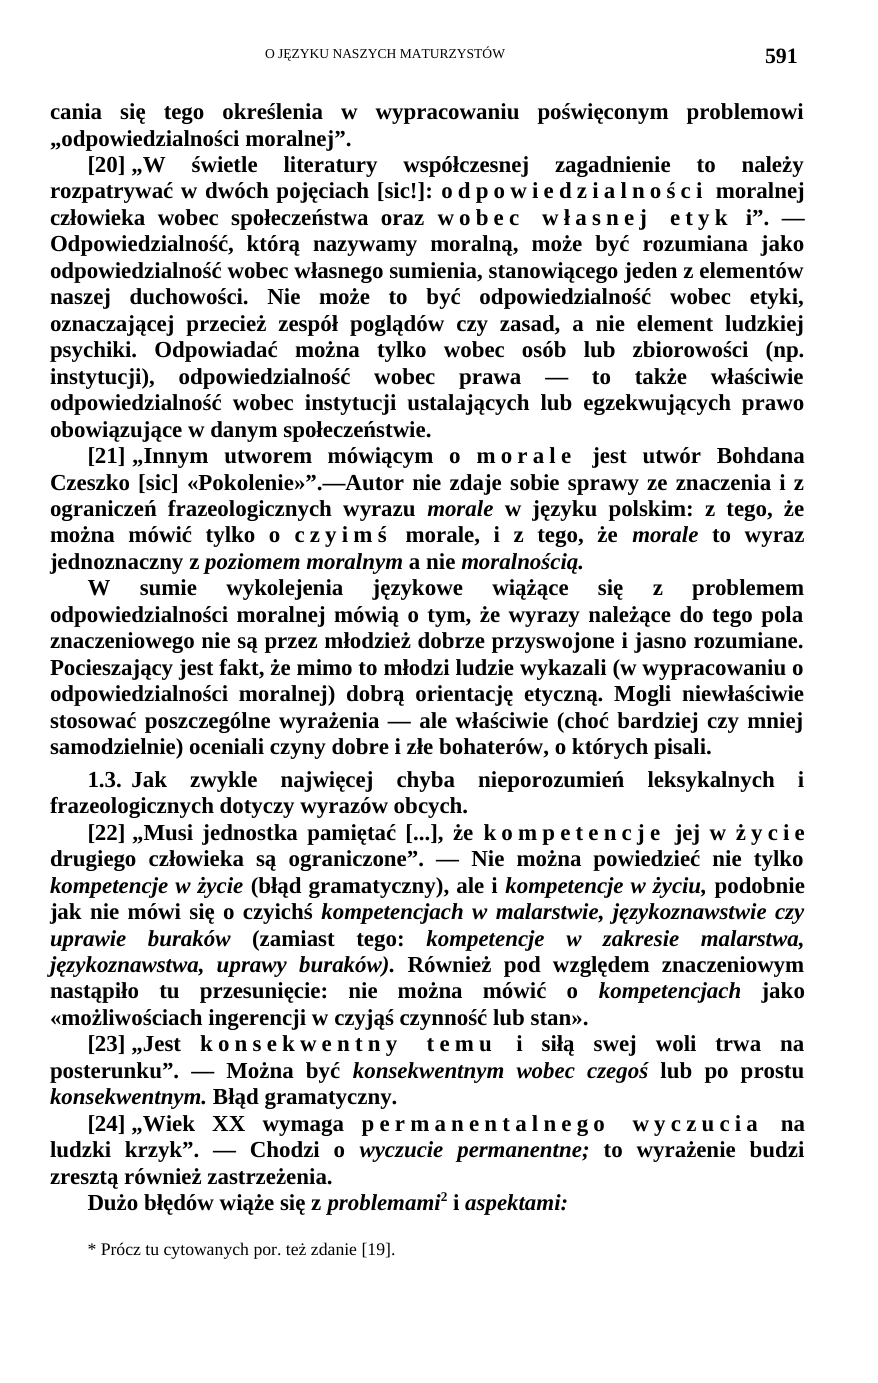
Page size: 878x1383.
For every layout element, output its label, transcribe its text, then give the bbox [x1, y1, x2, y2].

text * Prócz tu cytowanych por. też zdanie [19]. [50, 1242, 805, 1259]
list „Jest konsekwentny temu i siłą swej woli trwa na posterunku”. — Można być konsekwentnym wobec czegoś lub po prostu konsekwentnym. Błąd gramatyczny. [50, 1031, 805, 1110]
list Jak zwykle najwięcej chyba nieporozumień leksykalnych i frazeologicznych dotyczy wyrazów obcych. [50, 766, 805, 819]
text 591 [765, 46, 798, 67]
text Dużo błędów wiąże się z problemami2 i aspektami: [50, 1189, 805, 1216]
text O JĘZYKU NASZYCH MATURZYSTÓW [265, 48, 505, 62]
list „Musi jednostka pamiętać [...], że kompetencje jej w życie drugiego człowieka są ograniczone”. — Nie można powiedzieć nie tylko kompetencje w życie (błąd gramatyczny), ale i kompetencje w życiu, podobnie jak nie mówi się o czyichś kompetencjach w malarstwie, językoznawstwie czy uprawie buraków (zamiast tego: kompetencje w zakresie malarstwa, językoznawstwa, uprawy buraków). Również pod względem znaczeniowym nastąpiło tu przesunięcie: nie można mówić o kompetencjach jako «możliwościach ingerencji w czyjąś czynność lub stan». [50, 819, 805, 1031]
list „Innym utworem mówiącym o morale jest utwór Bohdana Czeszko [sic] «Pokolenie»”.—Autor nie zdaje sobie sprawy ze znaczenia i z ograniczeń frazeologicznych wyrazu morale w języku polskim: z tego, że można mówić tylko o czyimś morale, i z tego, że morale to wyraz jednoznaczny z poziomem moralnym a nie moralnością. [50, 442, 805, 574]
list „W świetle literatury współczesnej zagadnienie to należy rozpatrywać w dwóch pojęciach [sic!]: odpowiedzialności moralnej człowieka wobec społeczeństwa oraz wobec własnej etyk i”. — Odpowiedzialność, którą nazywamy moralną, może być rozumiana jako odpowiedzialność wobec własnego sumienia, stanowiącego jeden z elementów naszej duchowości. Nie może to być odpowiedzialność wobec etyki, oznaczającej przecież zespół poglądów czy zasad, a nie element ludzkiej psychiki. Odpowiadać można tylko wobec osób lub zbiorowości (np. instytucji), odpowiedzialność wobec prawa — to także właściwie odpowiedzialność wobec instytucji ustalających lub egzekwujących prawo obowiązujące w danym społeczeństwie. [50, 151, 805, 442]
text cania się tego określenia w wypracowaniu poświęconym problemowi „odpowiedzialności moralnej”. [50, 98, 805, 151]
text W sumie wykolejenia językowe wiążące się z problemem odpowiedzialności moralnej mówią o tym, że wyrazy należące do tego pola znaczeniowego nie są przez młodzież dobrze przyswojone i jasno rozumiane. Pocieszający jest fakt, że mimo to młodzi ludzie wykazali (w wypracowaniu o odpowiedzialności moralnej) dobrą orientację etyczną. Mogli niewłaściwie stosować poszczególne wyrażenia — ale właściwie (choć bardziej czy mniej samodzielnie) oceniali czyny dobre i złe bohaterów, o których pisali. [50, 574, 805, 760]
list „Wiek XX wymaga permanentalnego wyczucia na ludzki krzyk”. — Chodzi o wyczucie permanentne; to wyrażenie budzi zresztą również zastrzeżenia. [50, 1110, 805, 1189]
